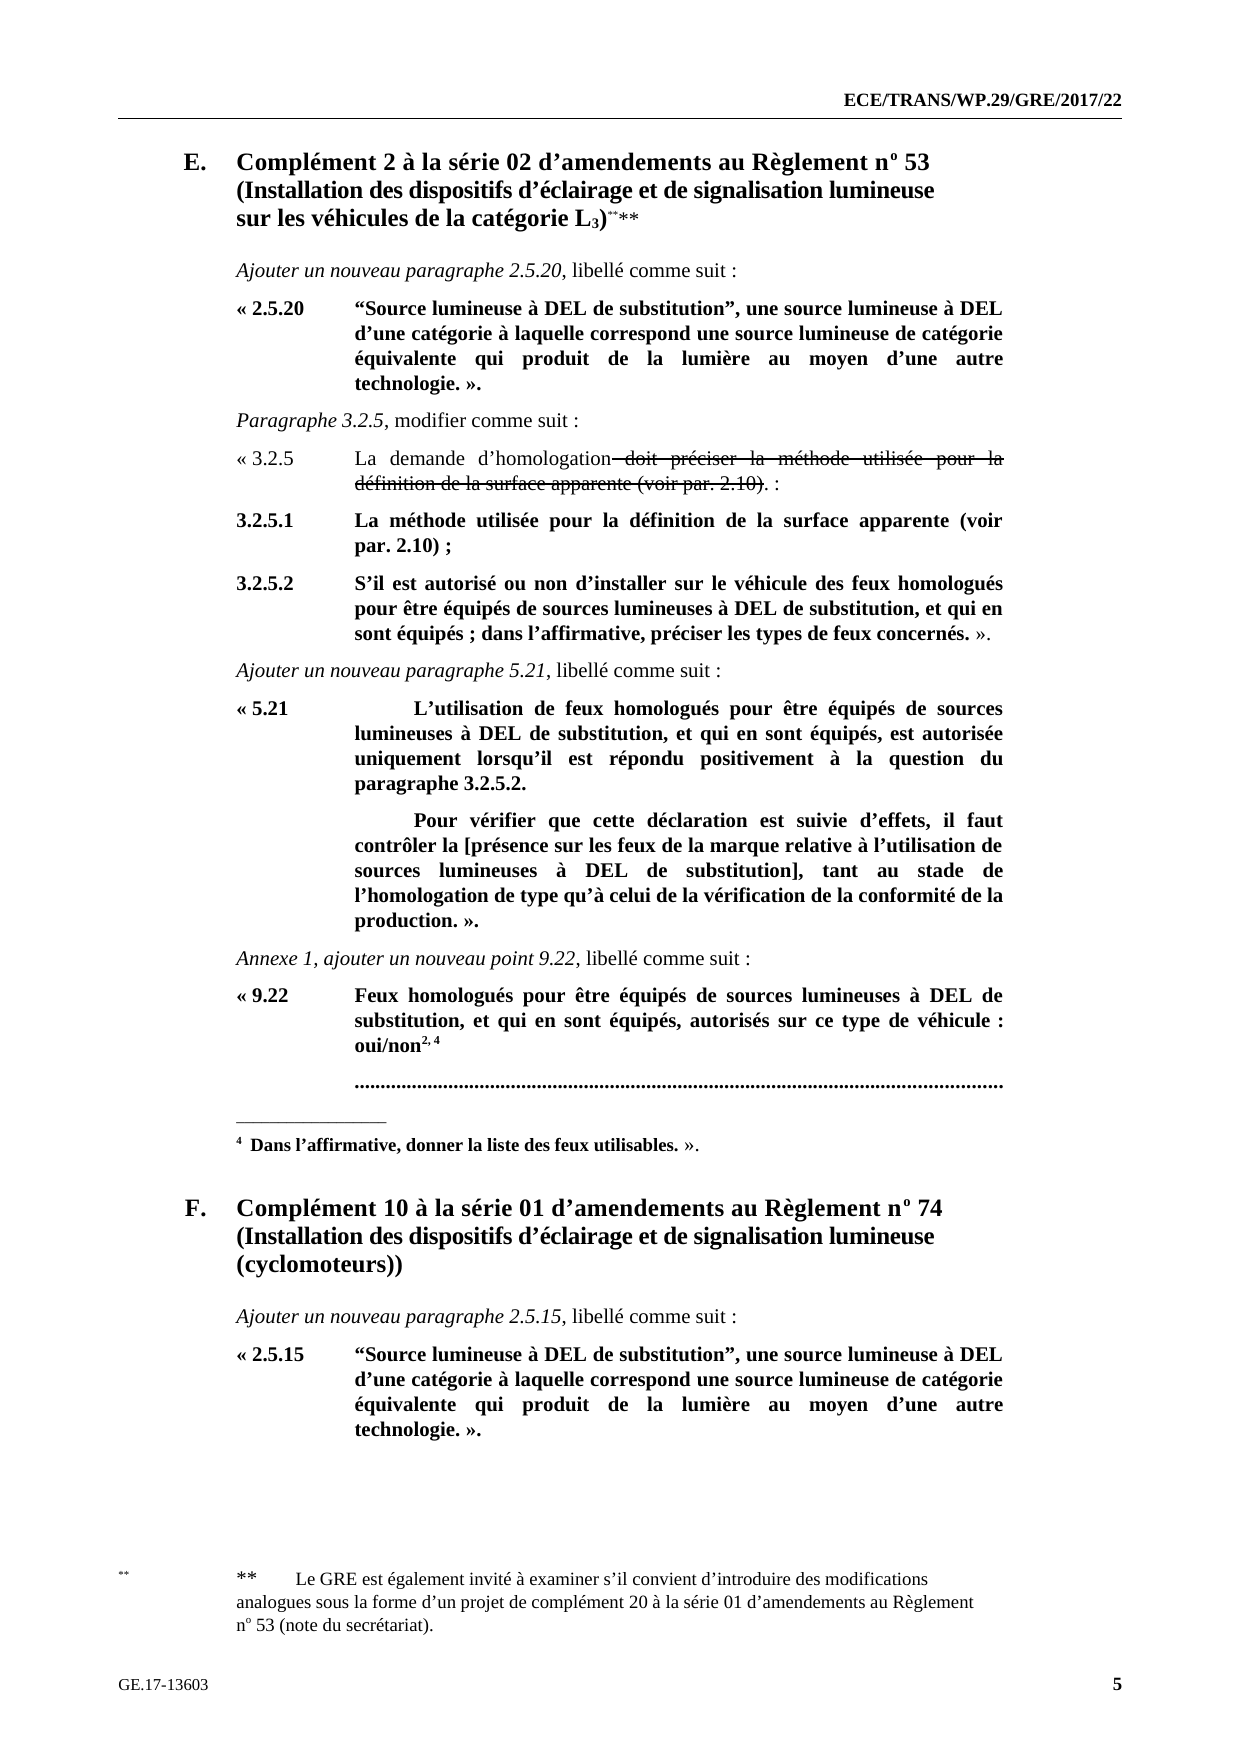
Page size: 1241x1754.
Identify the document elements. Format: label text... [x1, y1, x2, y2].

text Pour vérifier que cette déclaration est suivie d’effets, il faut contrôler la [présence sur les feux de la marque relative à l’utilisation de sources lumineuses à DEL de substitution], tant au stade de l’homologation de type qu’à celui de la vérification de la conformité de la production. ». [354, 807, 1004, 932]
text « 2.5.20 “Source lumineuse à DEL de substitution”, une source lumineuse à DEL d’une catégorie à laquelle correspond une source lumineuse de catégorie équivalente qui produit de la lumière au moyen d’une autre technologie. ». [236, 294, 1004, 394]
text « 9.22 Feux homologués pour être équipés de sources lumineuses à DEL de substitution, et qui en sont équipés, autorisés sur ce type de véhicule : oui/non2, 4 [236, 982, 1004, 1057]
text 4 Dans l’affirmative, donner la liste des feux utilisables. ». [236, 1133, 1004, 1156]
text « 3.2.5 La demande d’homologation doit préciser la méthode utilisée pour la définition de la surface apparente (voir par. 2.10). : [236, 444, 1004, 494]
text F. Complément 10 à la série 01 d’amendements au Règlement no 74 (Installation des dispositifs d’éclairage et de signalisation lumineuse (cyclomoteurs)) [118, 1194, 1004, 1278]
text E. Complément 2 à la série 02 d’amendements au Règlement no 53 (Installation des dispositifs d’éclairage et de signalisation lumineuse sur les véhicules de la catégorie L3)** [118, 148, 1004, 232]
text « 2.5.15 “Source lumineuse à DEL de substitution”, une source lumineuse à DEL d’une catégorie à laquelle correspond une source lumineuse de catégorie équivalente qui produit de la lumière au moyen d’une autre technologie. ». [236, 1341, 1004, 1441]
text 3.2.5.2 S’il est autorisé ou non d’installer sur le véhicule des feux homologués pour être équipés de sources lumineuses à DEL de substitution, et qui en sont équipés ; dans l’affirmative, préciser les types de feux concernés. ». [236, 569, 1004, 644]
text Paragraphe 3.2.5, modifier comme suit : [236, 407, 1004, 432]
text Ajouter un nouveau paragraphe 2.5.15, libellé comme suit : [236, 1303, 1004, 1328]
text __________________ [236, 1106, 1122, 1125]
text « 5.21 L’utilisation de feux homologués pour être équipés de sources lumineuses à DEL de substitution, et qui en sont équipés, est autorisée uniquement lorsqu’il est répondu positivement à la question du paragraphe 3.2.5.2. [236, 694, 1004, 794]
text Ajouter un nouveau paragraphe 2.5.20, libellé comme suit : [236, 257, 1004, 282]
text 3.2.5.1 La méthode utilisée pour la définition de la surface apparente (voir par. 2.10) ; [236, 507, 1004, 557]
text Ajouter un nouveau paragraphe 5.21, libellé comme suit : [236, 657, 1004, 682]
text Annexe 1, ajouter un nouveau point 9.22, libellé comme suit : [236, 944, 1004, 969]
